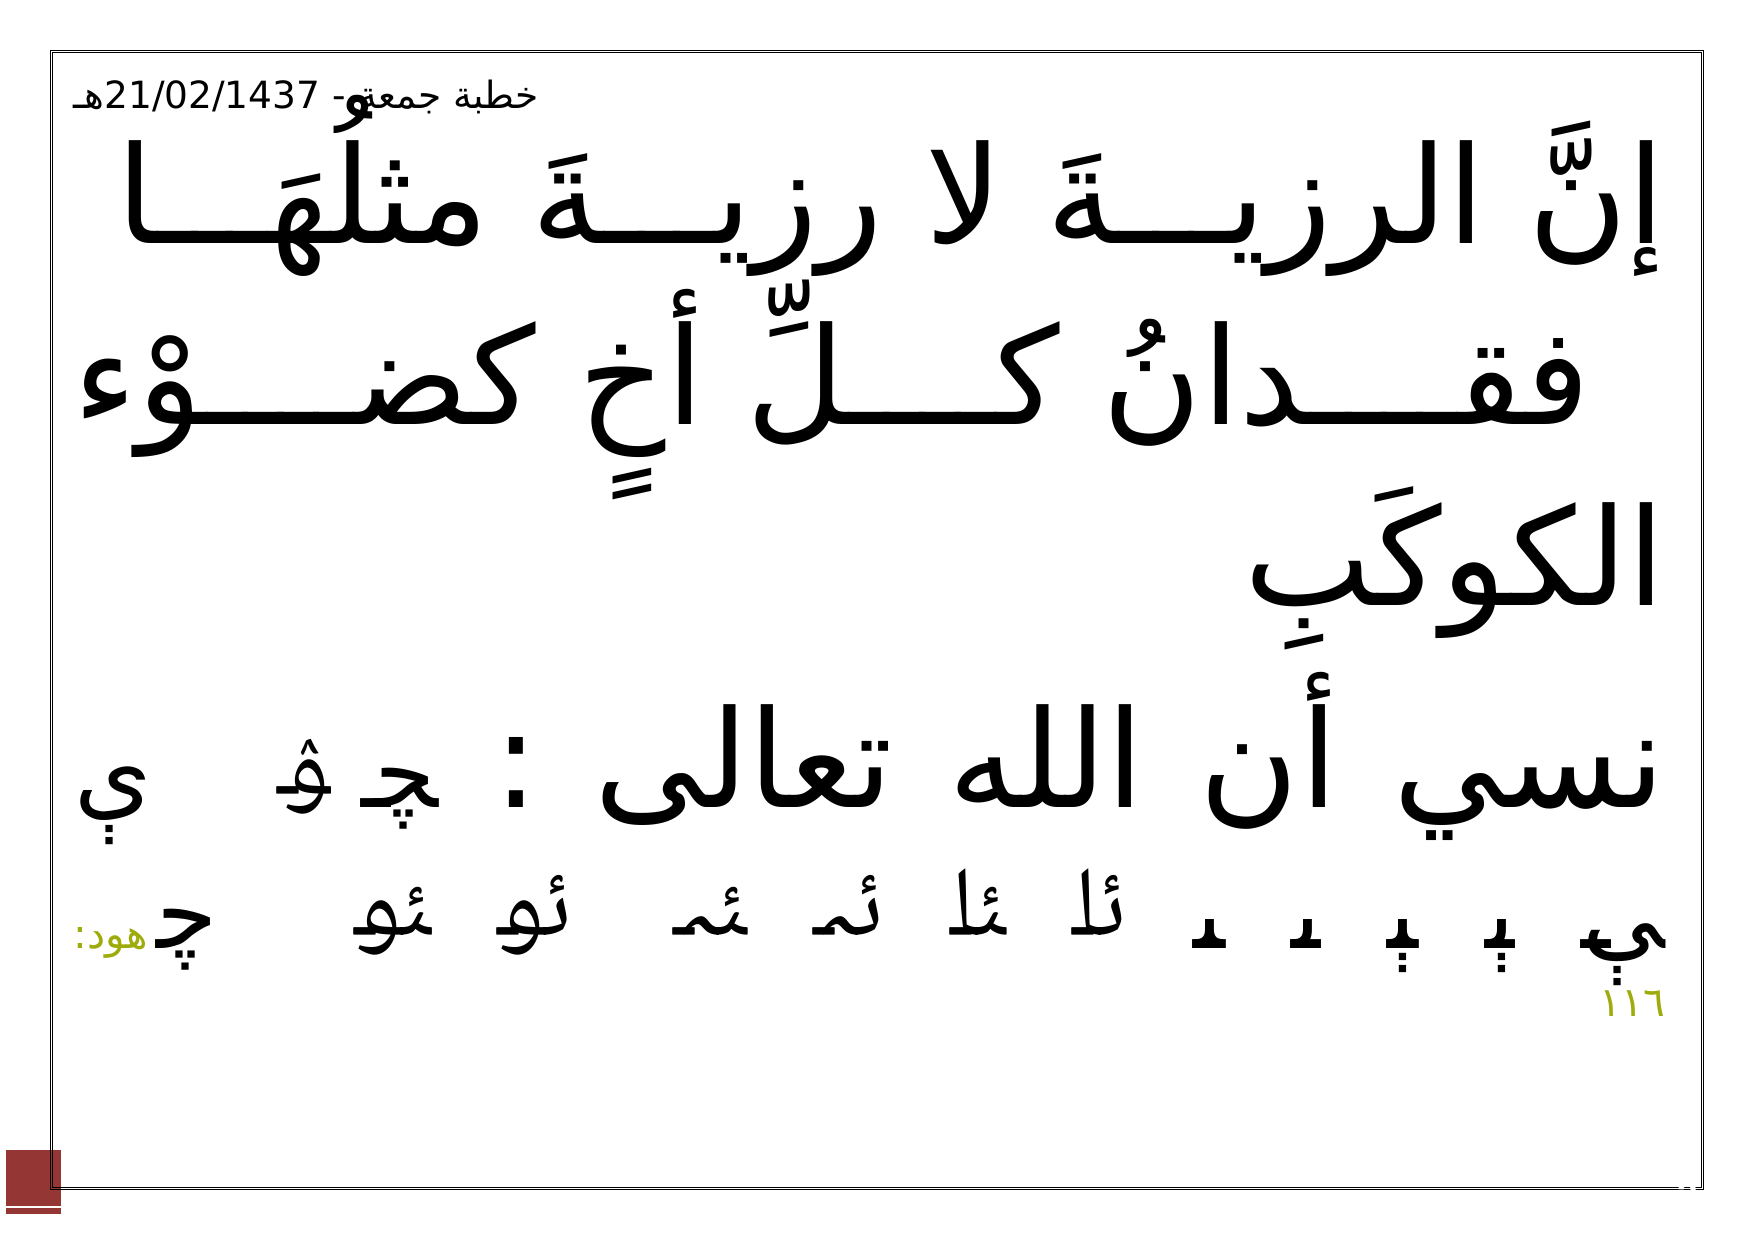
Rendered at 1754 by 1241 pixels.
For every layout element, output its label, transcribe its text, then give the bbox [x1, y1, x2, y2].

text نسي أن الله تعالى : ﭽ ﯣ ﯤ ﯥ ﯦ ﯧ ﯨ ﯩ ﯪ ﯫ ﯬ ﯭ ﯮ ﯯ ﭼ هود: ١١٦ [74, 682, 1665, 1026]
text إنَّ الرزيةَ لا رزيةَ مثلُهَا فقدانُ كلِّ أخٍ كضوْء الكوكَبِ [74, 117, 1665, 637]
